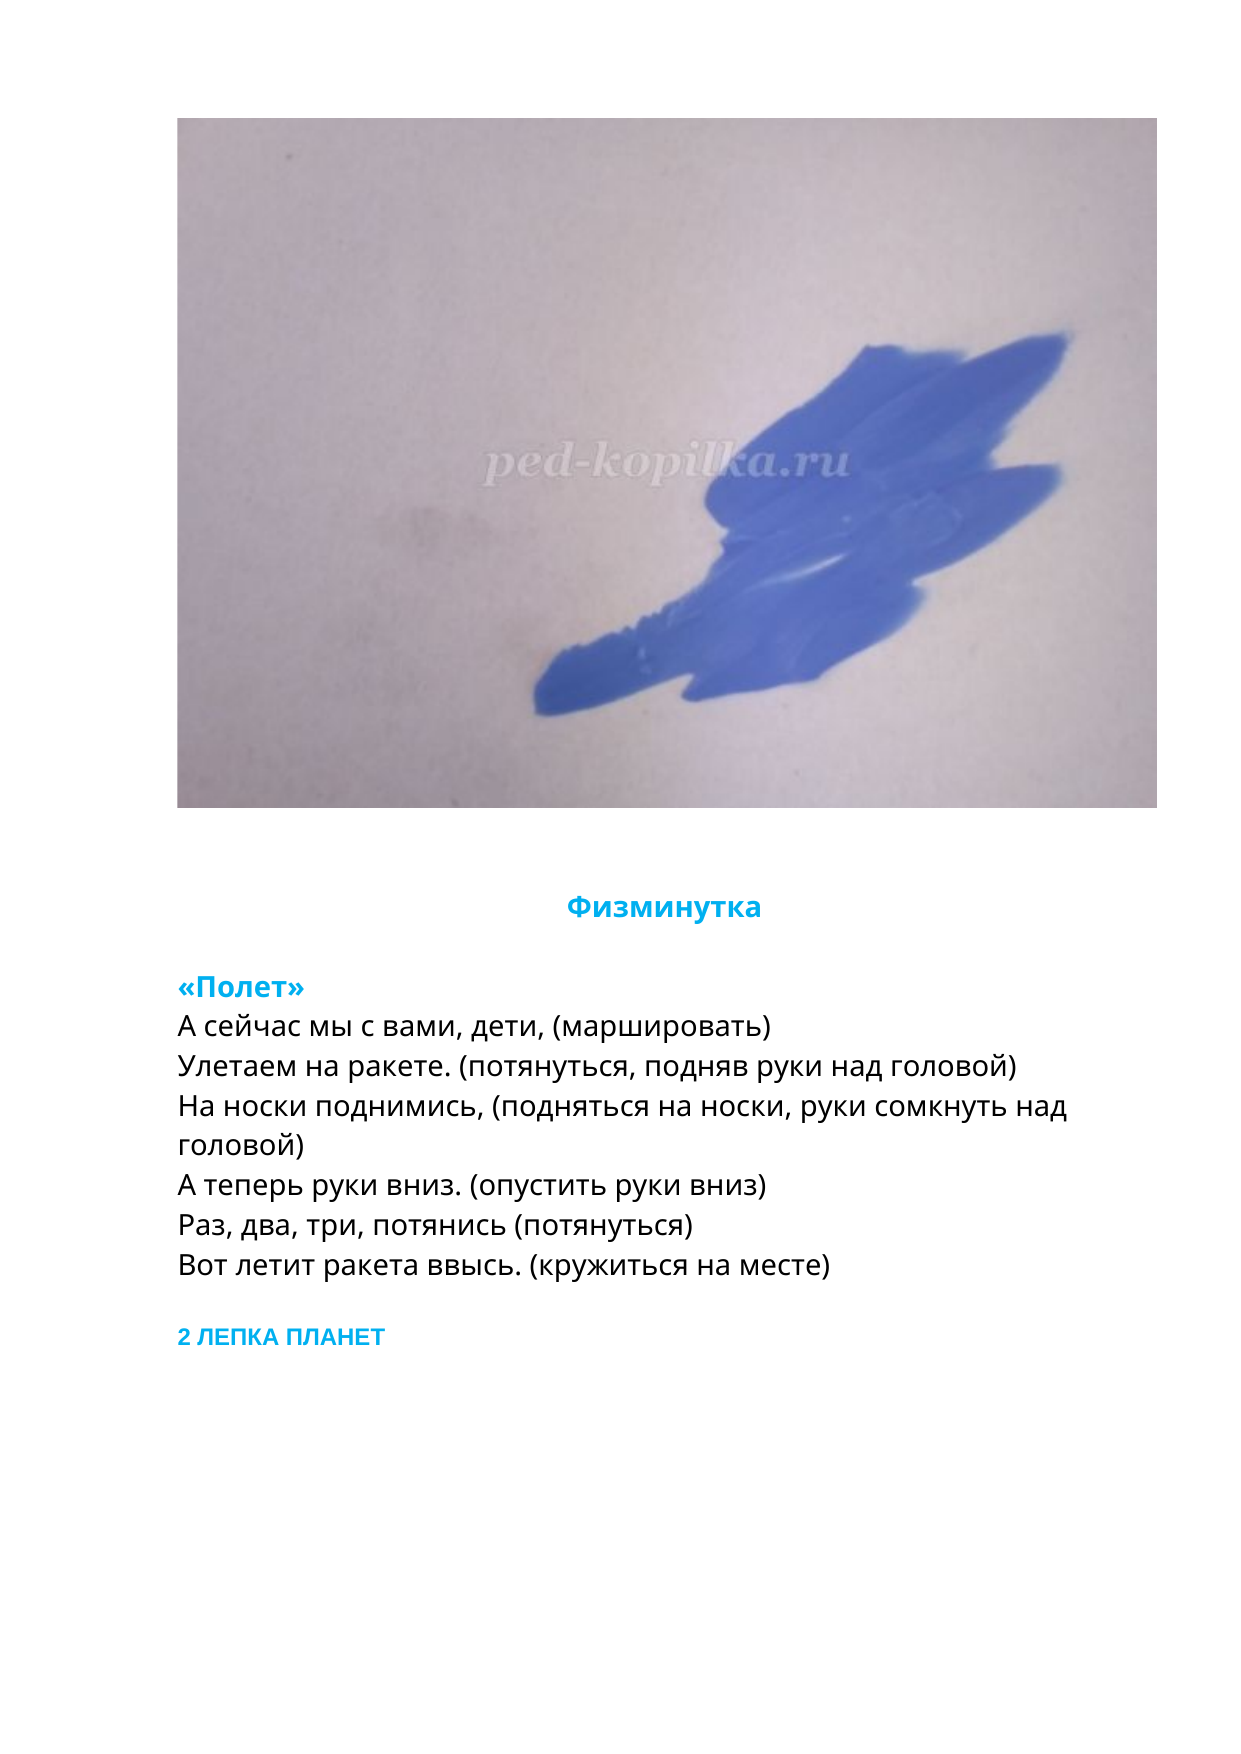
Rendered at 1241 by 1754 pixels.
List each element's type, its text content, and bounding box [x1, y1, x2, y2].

text «Полет» [177, 966, 1152, 1006]
text Физминутка [177, 887, 1152, 926]
text Раз, два, три, потянись (потянуться) [177, 1204, 1152, 1244]
text 2 ЛЕПКА ПЛАНЕТ [177, 1323, 1152, 1379]
text А теперь руки вниз. (опустить руки вниз) [177, 1164, 1152, 1204]
text Улетаем на ракете. (потянуться, подняв руки над головой) [177, 1045, 1152, 1085]
picture [177, 118, 1157, 808]
text А сейчас мы с вами, дети, (маршировать) [177, 1006, 1152, 1045]
text Вот летит ракета ввысь. (кружиться на месте) [177, 1244, 1152, 1283]
text На носки поднимись, (подняться на носки, руки сомкнуть над головой) [177, 1085, 1152, 1164]
